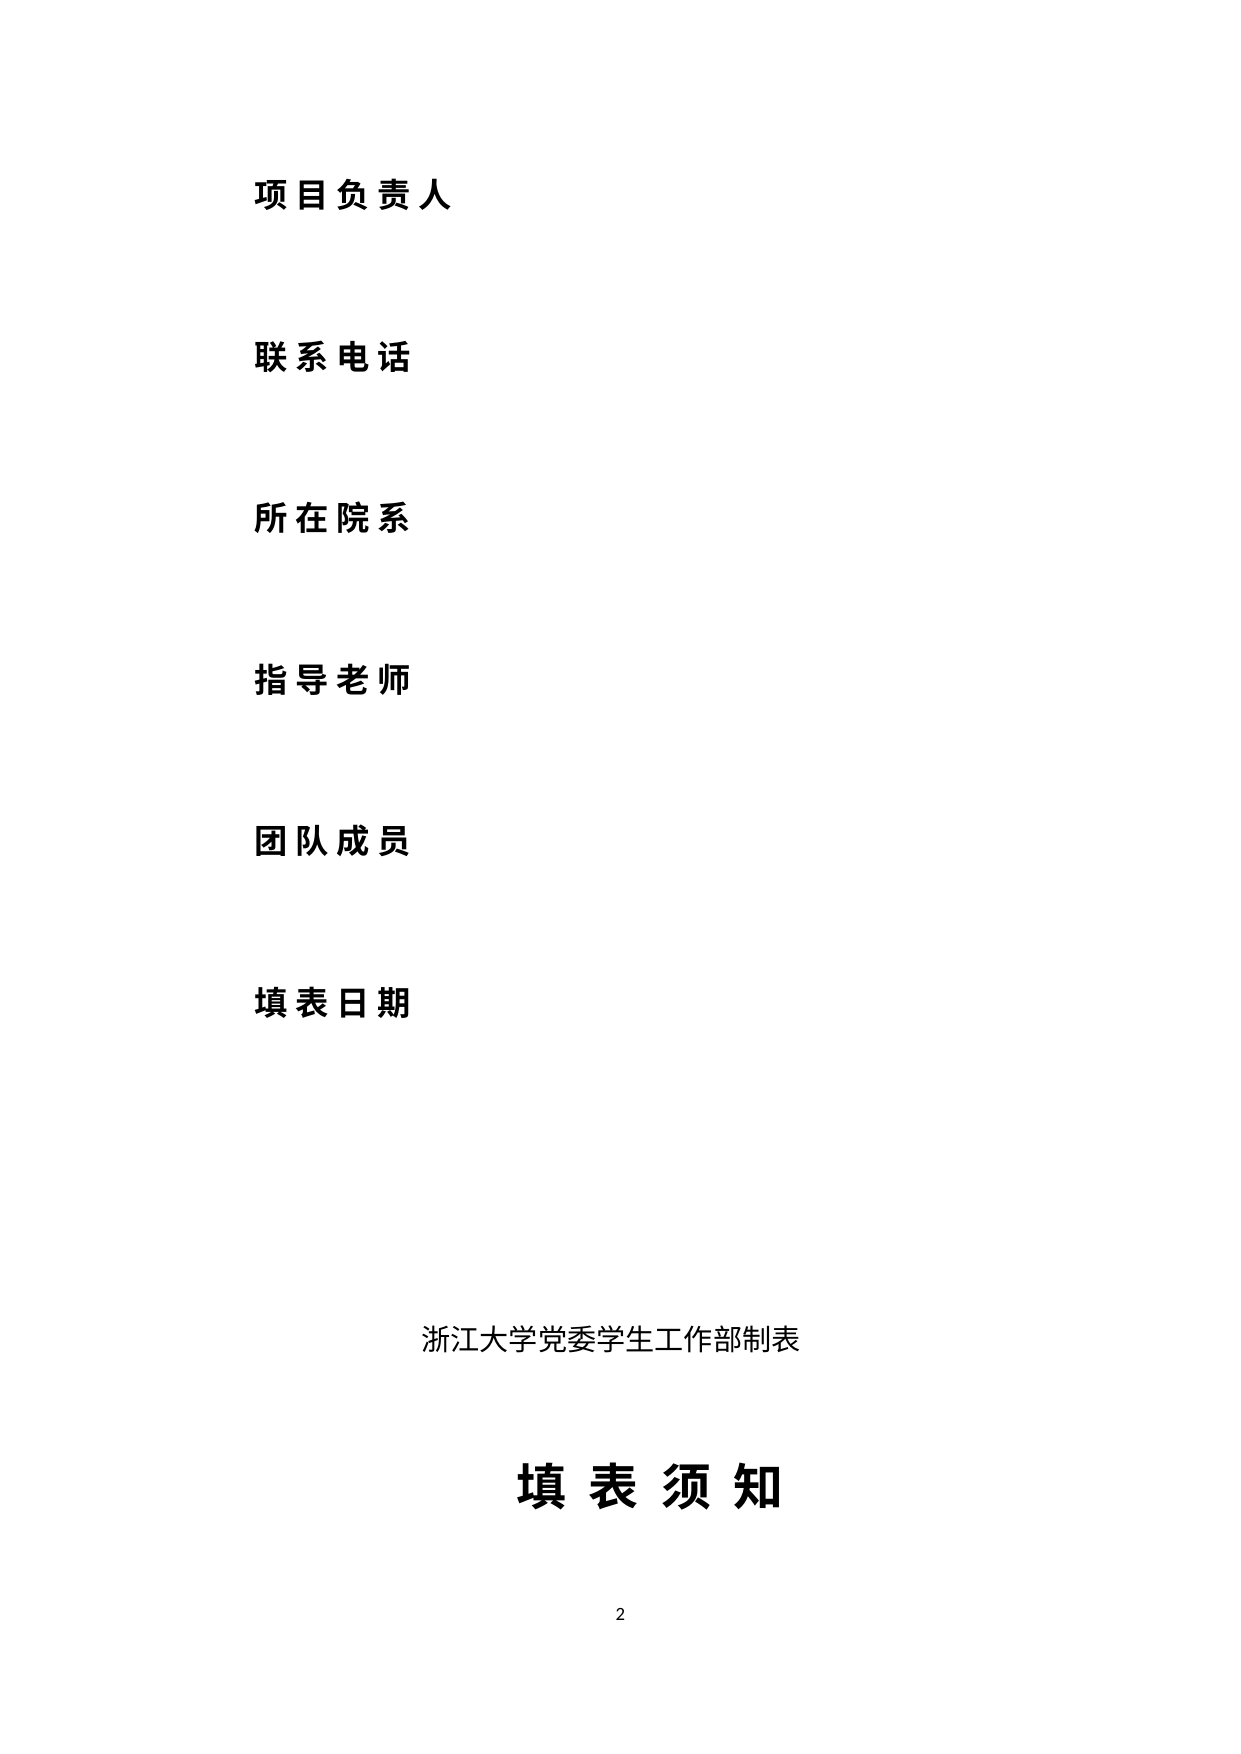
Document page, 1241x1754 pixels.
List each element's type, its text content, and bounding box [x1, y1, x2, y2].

text 指 导 老 师 [187, 645, 1053, 710]
text 所 在 院 系 [187, 484, 1053, 549]
text 填 表 须 知 [187, 1435, 1053, 1532]
text 填 表 日 期 [187, 968, 1053, 1033]
text 项 目 负 责 人 [187, 161, 1053, 226]
text 浙江大学党委学生工作部制表 [169, 1305, 1053, 1370]
text 团 队 成 员 [187, 807, 1053, 872]
text 联 系 电 话 [187, 322, 1053, 387]
